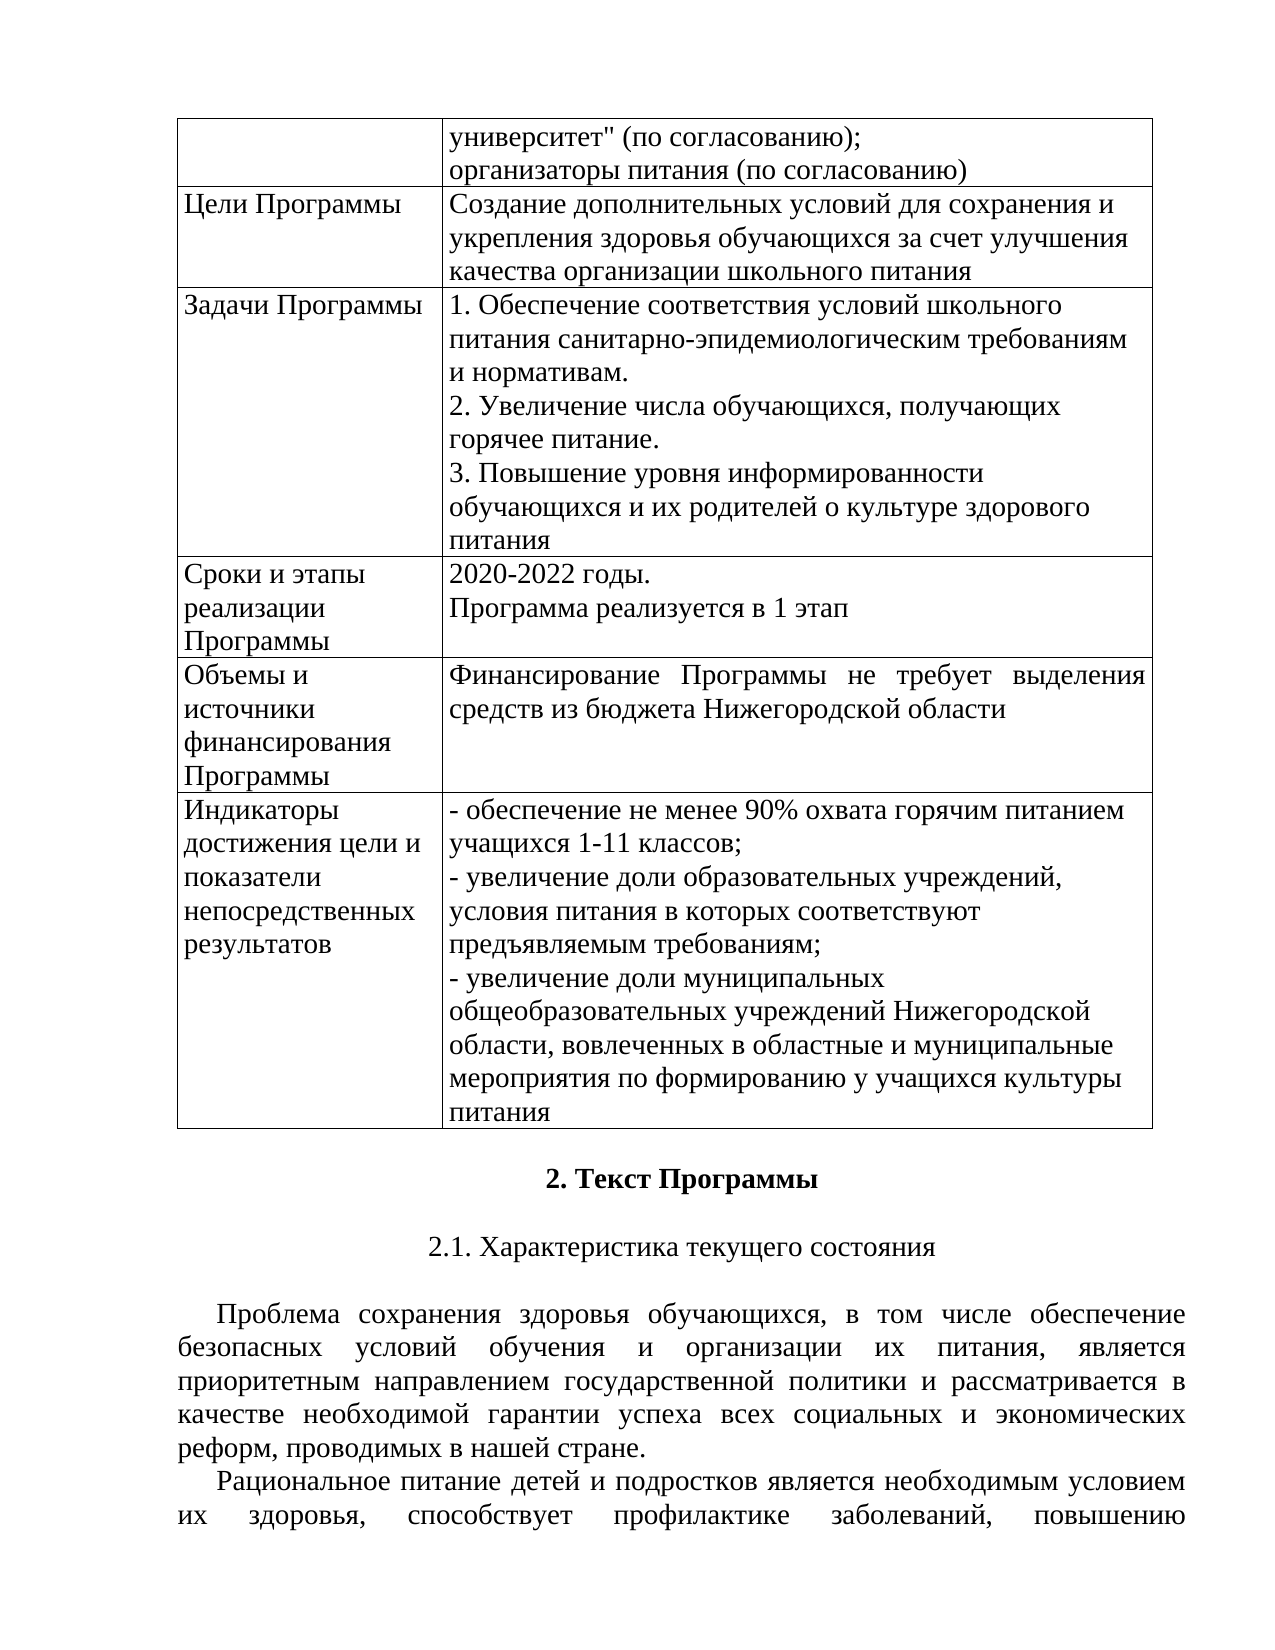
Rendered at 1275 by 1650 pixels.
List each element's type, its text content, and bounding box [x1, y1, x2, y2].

text 2. Текст Программы [177, 1162, 1186, 1195]
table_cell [443, 119, 1152, 186]
table_cell Сроки и этапы реализации Программы [178, 557, 442, 657]
table_cell Задачи Программы [178, 288, 442, 556]
table_cell 2020-2022 годы. Программа реализуется в 1 этап [443, 557, 1152, 657]
text Проблема сохранения здоровья обучающихся, в том числе обеспечение безопасных условий обучения и организации их питания, является приоритетным направлением государственной политики и рассматривается в качестве необходимой гарантии успеха всех социальных и экономических реформ, проводимых в нашей стране. [177, 1296, 1186, 1463]
table_cell Финансирование Программы не требует выделения средств из бюджета Нижегородской области [443, 658, 1152, 792]
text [177, 1463, 1186, 1531]
table_cell Создание дополнительных условий для сохранения и укрепления здоровья обучающихся за счет улучшения качества организации школьного питания [443, 187, 1152, 287]
text 2.1. Характеристика текущего состояния [177, 1229, 1186, 1262]
table_cell 1. Обеспечение соответствия условий школьного питания санитарно-эпидемиологическим требованиям и нормативам. 2. Увеличение числа обучающихся, получающих горячее питание. 3. Повышение уровня информированности обучающихся и их родителей о культуре здорового питания [443, 288, 1152, 556]
table_cell - обеспечение не менее 90% охвата горячим питанием учащихся 1-11 классов; - увеличение доли образовательных учреждений, условия питания в которых соответствуют предъявляемым требованиям; - увеличение доли муниципальных общеобразовательных учреждений Нижегородской области, вовлеченных в областные и муниципальные мероприятия по формированию у учащихся культуры питания [443, 793, 1152, 1127]
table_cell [178, 119, 442, 186]
table_cell Индикаторы достижения цели и показатели непосредственных результатов [178, 793, 442, 1127]
table_cell Цели Программы [178, 187, 442, 287]
table_cell Объемы и источники финансирования Программы [178, 658, 442, 792]
